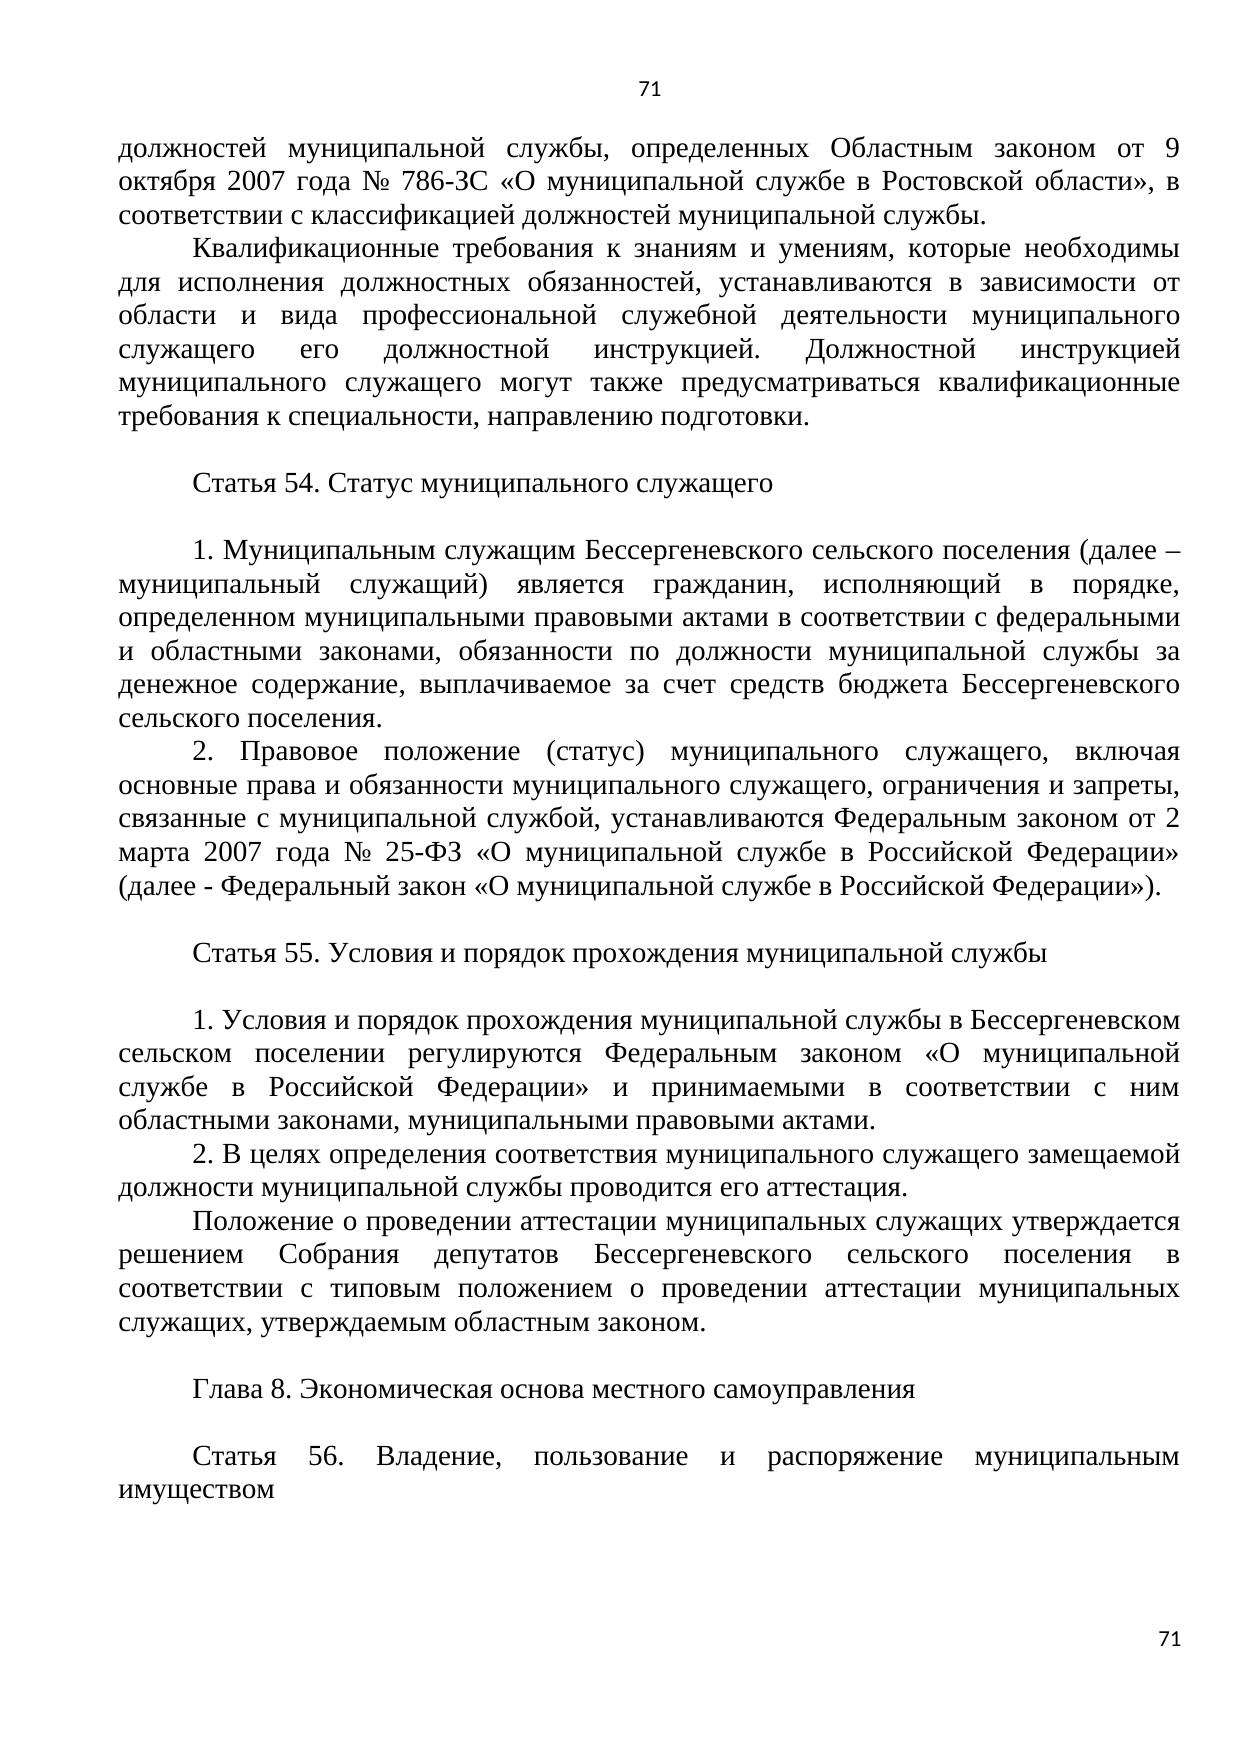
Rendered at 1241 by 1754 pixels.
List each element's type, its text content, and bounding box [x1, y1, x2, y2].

text 1. Муниципальным служащим Бессергеневского сельского поселения (далее – муниципальный служащий) является гражданин, исполняющий в порядке, определенном муниципальными правовыми актами в соответствии с федеральными и областными законами, обязанности по должности муниципальной службы за денежное содержание, выплачиваемое за счет средств бюджета Бессергеневского сельского поселения. [118, 532, 1181, 733]
text Глава 8. Экономическая основа местного самоуправления [118, 1371, 1181, 1404]
text Положение о проведении аттестации муниципальных служащих утверждается решением Собрания депутатов Бессергеневского сельского поселения в соответствии с типовым положением о проведении аттестации муниципальных служащих, утверждаемым областным законом. [118, 1203, 1181, 1337]
text 2. Правовое положение (статус) муниципального служащего, включая основные права и обязанности муниципального служащего, ограничения и запреты, связанные с муниципальной службой, устанавливаются Федеральным законом от 2 марта 2007 года № 25-ФЗ «О муниципальной службе в Российской Федерации» (далее - Федеральный закон «О муниципальной службе в Российской Федерации»). [118, 733, 1181, 901]
text Статья 55. Условия и порядок прохождения муниципальной службы [118, 935, 1181, 968]
text 2. В целях определения соответствия муниципального служащего замещаемой должности муниципальной службы проводится его аттестация. [118, 1136, 1181, 1203]
text 1. Условия и порядок прохождения муниципальной службы в Бессергеневском сельском поселении регулируются Федеральным законом «О муниципальной службе в Российской Федерации» и принимаемыми в соответствии с ним областными законами, муниципальными правовыми актами. [118, 1002, 1181, 1136]
text Статья 56. Владение, пользование и распоряжение муниципальным имуществом [118, 1438, 1181, 1505]
text Статья 54. Статус муниципального служащего [118, 465, 1181, 499]
text Квалификационные требования к знаниям и умениям, которые необходимы для исполнения должностных обязанностей, устанавливаются в зависимости от области и вида профессиональной служебной деятельности муниципального служащего его должностной инструкцией. Должностной инструкцией муниципального служащего могут также предусматриваться квалификационные требования к специальности, направлению подготовки. [118, 230, 1181, 432]
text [118, 130, 1181, 230]
